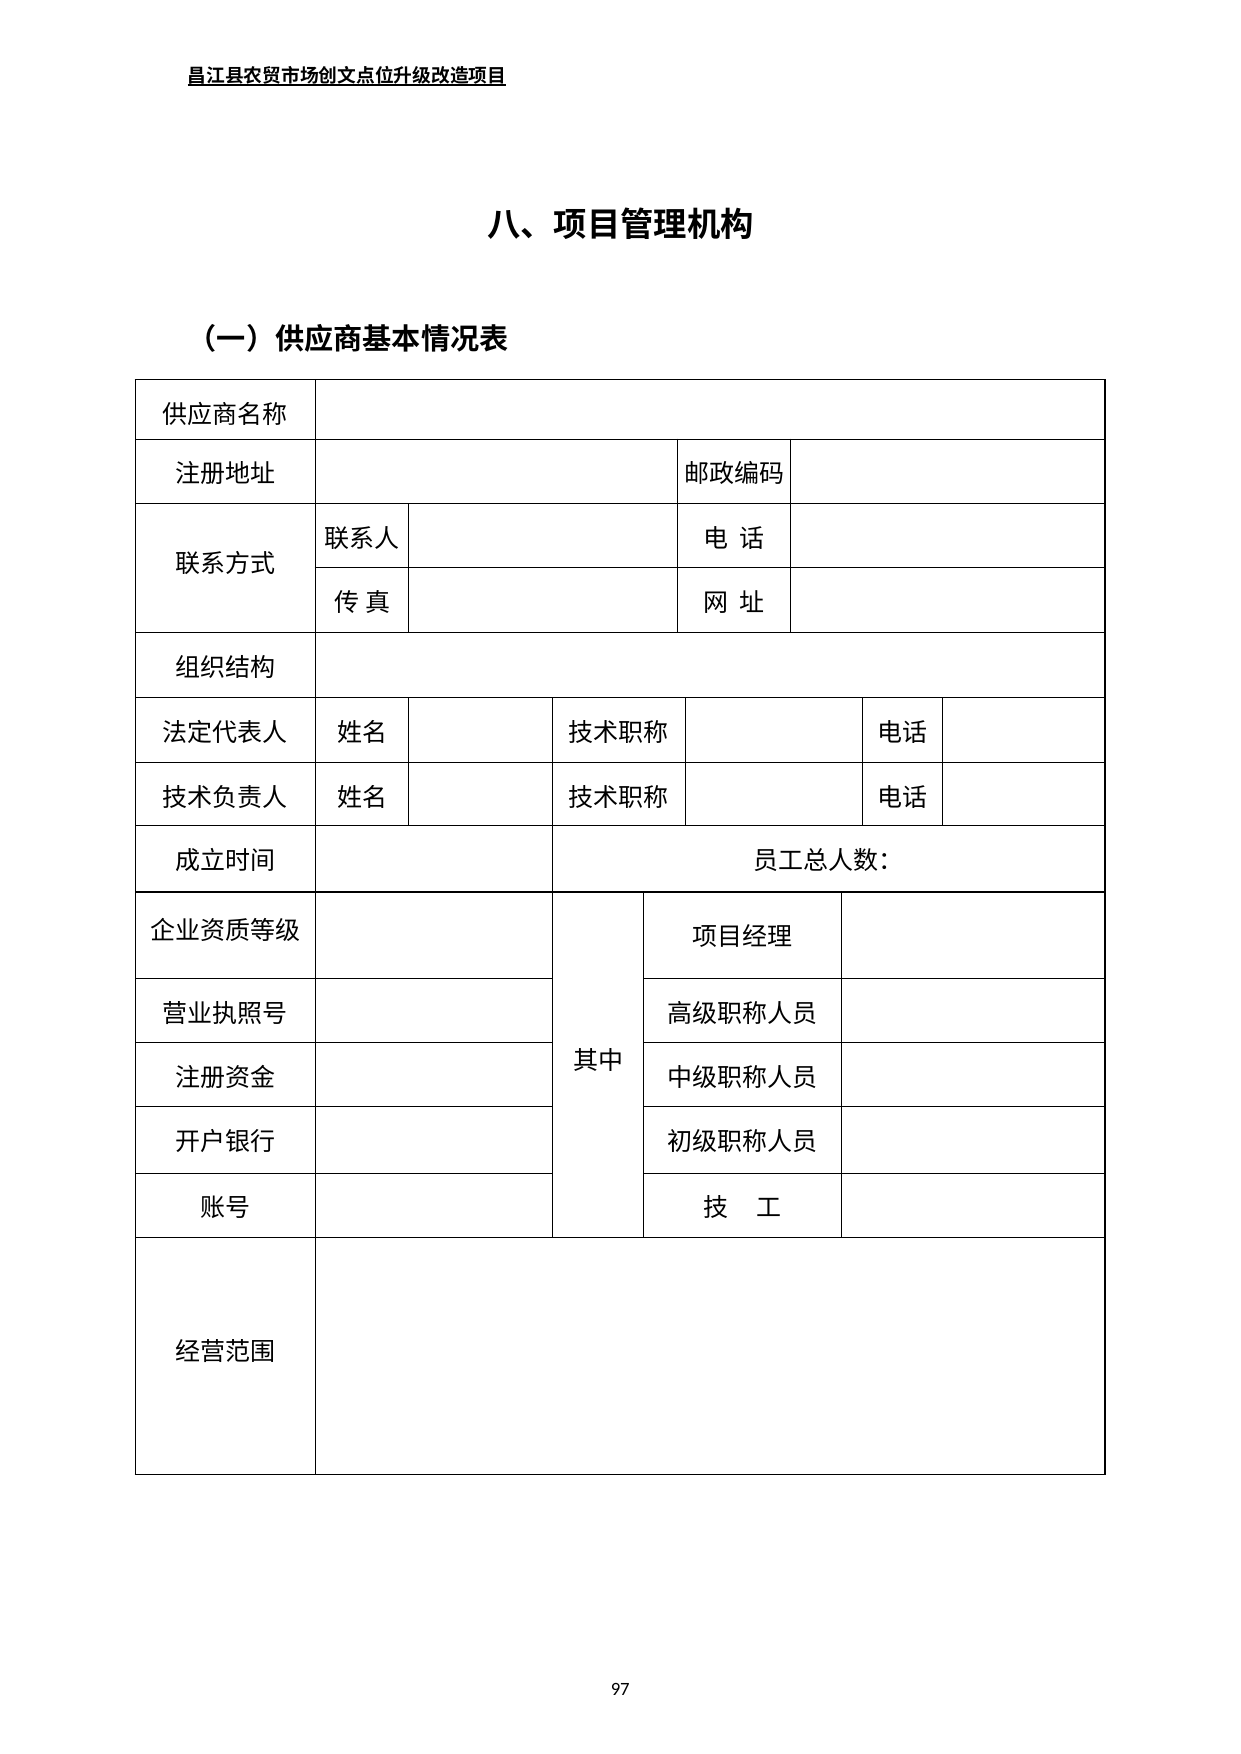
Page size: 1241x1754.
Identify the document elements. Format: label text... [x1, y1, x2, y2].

table_header 供应商名称 [136, 380, 315, 438]
table_cell 电话 [863, 763, 942, 825]
table_cell [791, 568, 1104, 632]
table_header [316, 380, 1104, 438]
table_cell 传 真 [316, 568, 408, 632]
table_cell 项目经理 （建造师） [644, 893, 841, 978]
table_cell [409, 698, 552, 762]
table_cell [316, 1174, 552, 1237]
table_cell 高级职称人员 [644, 979, 841, 1042]
table_cell 电 话 [678, 504, 790, 567]
table_cell [842, 893, 1104, 978]
table_cell 营业执照号 [136, 979, 315, 1042]
table_cell 员工总人数： [553, 826, 1104, 891]
table_cell 姓名 [316, 763, 408, 825]
subtitle （一）供应商基本情况表 [187, 316, 1053, 358]
table_cell [409, 763, 552, 825]
subtitle 八、项目管理机构 [187, 189, 1053, 254]
table_cell [842, 1107, 1104, 1172]
table_cell [842, 1043, 1104, 1106]
table_cell [791, 504, 1104, 567]
table_cell [791, 440, 1104, 503]
table_cell 技术职称 [553, 763, 685, 825]
table_cell 邮政编码 [678, 440, 790, 503]
table_cell [409, 568, 677, 632]
table_cell [316, 440, 677, 503]
table_cell 成立时间 [136, 826, 315, 891]
table_cell [316, 1043, 552, 1106]
table_cell 法定代表人 [136, 698, 315, 762]
table_cell 技 工 [644, 1174, 841, 1237]
table_cell [316, 979, 552, 1042]
table_cell 技术职称 [553, 698, 685, 762]
table_cell 其中 [553, 893, 643, 1237]
table_cell 企业资质等级 [136, 893, 315, 978]
table_cell 姓名 [316, 698, 408, 762]
table_cell 电话 [863, 698, 942, 762]
table_cell 开户银行 [136, 1107, 315, 1172]
table_cell 技术负责人 [136, 763, 315, 825]
table_cell [316, 633, 1104, 697]
table_cell 组织结构 [136, 633, 315, 697]
table_cell 账号 [136, 1174, 315, 1237]
table_cell [943, 698, 1104, 762]
table_cell 注册资金 [136, 1043, 315, 1106]
table_cell 联系人 [316, 504, 408, 567]
table_cell [316, 1107, 552, 1172]
table_cell [316, 893, 552, 978]
table_cell [842, 979, 1104, 1042]
table_cell 初级职称人员 [644, 1107, 841, 1172]
table_cell [943, 763, 1104, 825]
table_cell 网 址 [678, 568, 790, 632]
table_cell 经营范围 [136, 1238, 315, 1474]
table_cell 注册地址 [136, 440, 315, 503]
table_cell [686, 698, 862, 762]
table_cell 中级职称人员 [644, 1043, 841, 1106]
table_cell [316, 1238, 1104, 1474]
table_cell [316, 826, 552, 891]
table_cell [842, 1174, 1104, 1237]
table_cell [686, 763, 862, 825]
table_cell [409, 504, 677, 567]
table_cell 联系方式 [136, 504, 315, 632]
